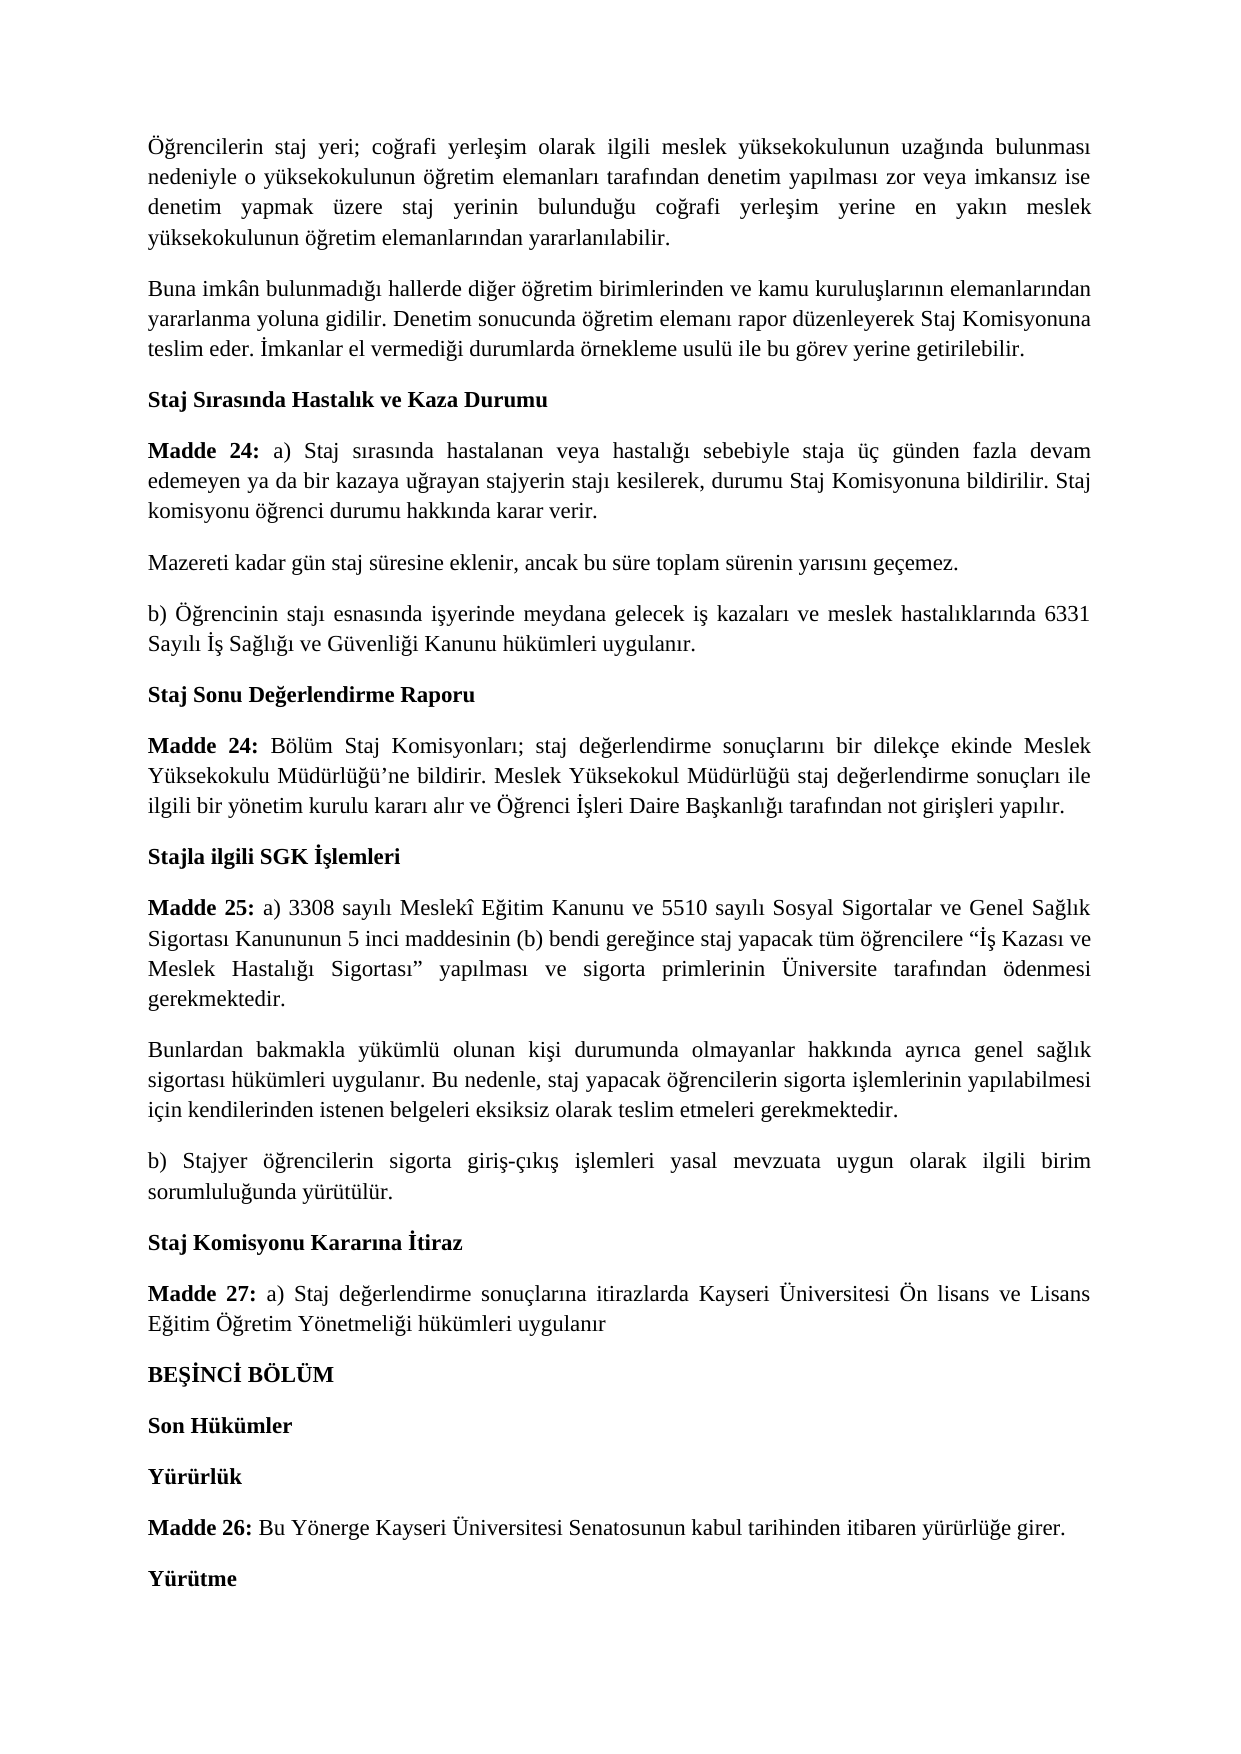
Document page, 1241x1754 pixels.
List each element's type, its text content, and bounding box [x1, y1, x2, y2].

text BEŞİNCİ BÖLÜM [148, 1361, 1092, 1387]
text b) Öğrencinin stajı esnasında işyerinde meydana gelecek iş kazaları ve meslek hastalıklarında 6331 Sayılı İş Sağlığı ve Güvenliği Kanunu hükümleri uygulanır. [148, 599, 1092, 656]
text Son Hükümler [148, 1412, 1092, 1438]
text Staj Sonu Değerlendirme Raporu [148, 681, 1092, 707]
text Madde 24: a) Staj sırasında hastalanan veya hastalığı sebebiyle staja üç günden fazla devam edemeyen ya da bir kazaya uğrayan stajyerin stajı kesilerek, durumu Staj Komisyonuna bildirilir. Staj komisyonu öğrenci durumu hakkında karar verir. [148, 437, 1092, 524]
text Yürütme [148, 1565, 1092, 1592]
text Mazereti kadar gün staj süresine eklenir, ancak bu süre toplam sürenin yarısını geçemez. [148, 548, 1092, 575]
text Yürürlük [148, 1463, 1092, 1489]
text b) Stajyer öğrencilerin sigorta giriş-çıkış işlemleri yasal mevzuata uygun olarak ilgili birim sorumluluğunda yürütülür. [148, 1147, 1092, 1204]
text Staj Komisyonu Kararına İtiraz [148, 1229, 1092, 1255]
text Öğrencilerin staj yeri; coğrafi yerleşim olarak ilgili meslek yüksekokulunun uzağında bulunması nedeniyle o yüksekokulunun öğretim elemanları tarafından denetim yapılması zor veya imkansız ise denetim yapmak üzere staj yerinin bulunduğu coğrafi yerleşim yerine en yakın meslek yüksekokulunun öğretim elemanlarından yararlanılabilir. [148, 133, 1092, 250]
text Madde 25: a) 3308 sayılı Meslekî Eğitim Kanunu ve 5510 sayılı Sosyal Sigortalar ve Genel Sağlık Sigortası Kanununun 5 inci maddesinin (b) bendi gereğince staj yapacak tüm öğrencilere “İş Kazası ve Meslek Hastalığı Sigortası” yapılması ve sigorta primlerinin Üniversite tarafından ödenmesi gerekmektedir. [148, 894, 1092, 1011]
text Stajla ilgili SGK İşlemleri [148, 843, 1092, 870]
text Madde 24: Bölüm Staj Komisyonları; staj değerlendirme sonuçlarını bir dilekçe ekinde Meslek Yüksekokulu Müdürlüğü’ne bildirir. Meslek Yüksekokul Müdürlüğü staj değerlendirme sonuçları ile ilgili bir yönetim kurulu kararı alır ve Öğrenci İşleri Daire Başkanlığı tarafından not girişleri yapılır. [148, 732, 1092, 819]
text Staj Sırasında Hastalık ve Kaza Durumu [148, 386, 1092, 412]
text Buna imkân bulunmadığı hallerde diğer öğretim birimlerinden ve kamu kuruluşlarının elemanlarından yararlanma yoluna gidilir. Denetim sonucunda öğretim elemanı rapor düzenleyerek Staj Komisyonuna teslim eder. İmkanlar el vermediği durumlarda örnekleme usulü ile bu görev yerine getirilebilir. [148, 274, 1092, 361]
text Madde 27: a) Staj değerlendirme sonuçlarına itirazlarda Kayseri Üniversitesi Ön lisans ve Lisans Eğitim Öğretim Yönetmeliği hükümleri uygulanır [148, 1280, 1092, 1336]
text Bunlardan bakmakla yükümlü olunan kişi durumunda olmayanlar hakkında ayrıca genel sağlık sigortası hükümleri uygulanır. Bu nedenle, staj yapacak öğrencilerin sigorta işlemlerinin yapılabilmesi için kendilerinden istenen belgeleri eksiksiz olarak teslim etmeleri gerekmektedir. [148, 1036, 1092, 1123]
text Madde 26: Bu Yönerge Kayseri Üniversitesi Senatosunun kabul tarihinden itibaren yürürlüğe girer. [148, 1514, 1092, 1541]
